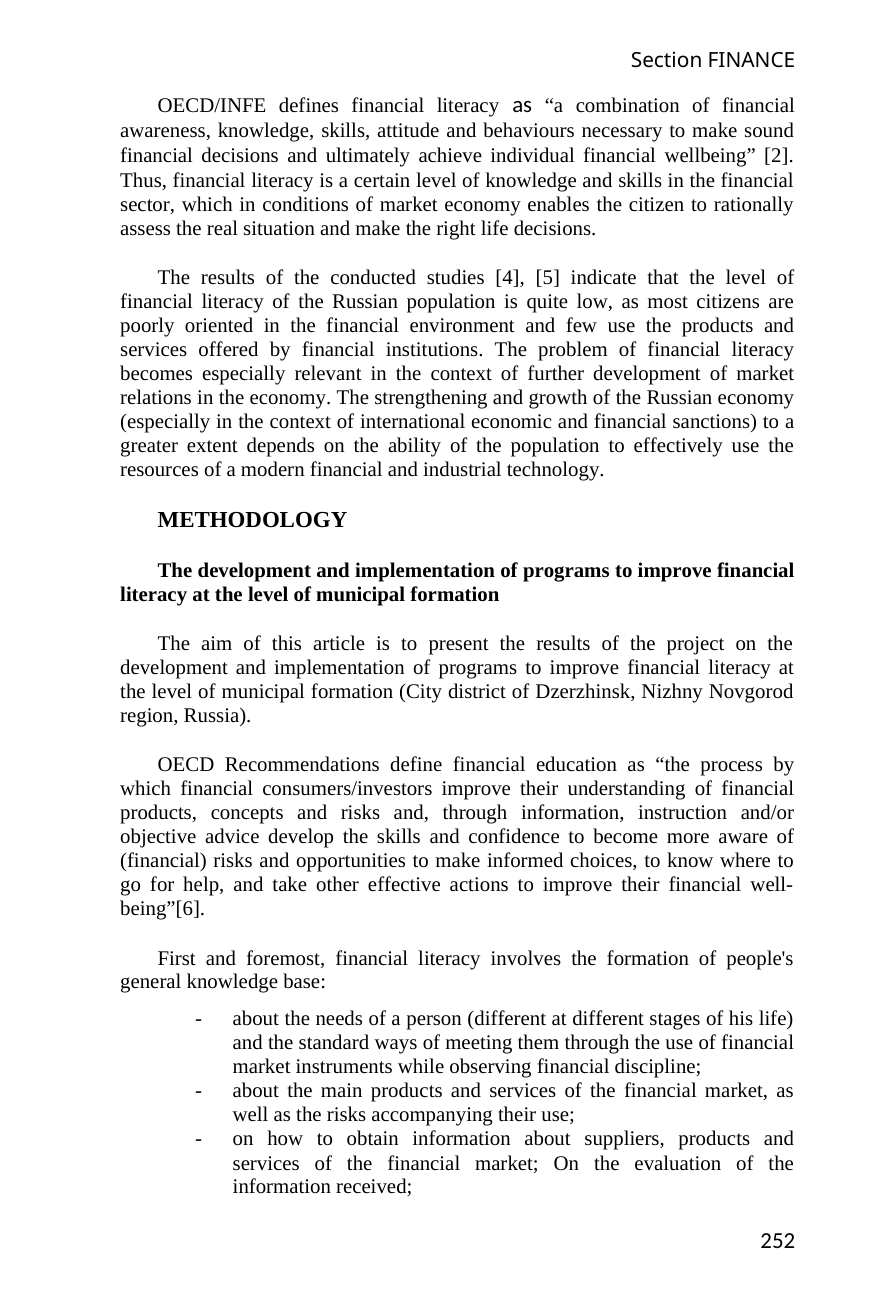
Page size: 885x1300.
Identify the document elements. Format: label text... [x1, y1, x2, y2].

list on how to obtain information about suppliers, products and services of the financial market; On the evaluation of the information received; [195, 1126, 795, 1198]
text The development and implementation of programs to improve financial literacy at the level of municipal formation [120, 558, 795, 606]
list about the main products and services of the financial market, as well as the risks accompanying their use; [195, 1078, 795, 1126]
text METHODOLOGY [120, 506, 795, 533]
text OECD Recommendations define financial education as “the process by which financial consumers/investors improve their understanding of financial products, concepts and risks and, through information, instruction and/or objective advice develop the skills and confidence to become more aware of (financial) risks and opportunities to make informed choices, to know where to go for help, and take other effective actions to improve their financial well-being”[6]. [120, 752, 795, 920]
text The results of the conducted studies [4], [5] indicate that the level of financial literacy of the Russian population is quite low, as most citizens are poorly oriented in the financial environment and few use the products and services offered by financial institutions. The problem of financial literacy becomes especially relevant in the context of further development of market relations in the economy. The strengthening and growth of the Russian economy (especially in the context of international economic and financial sanctions) to a greater extent depends on the ability of the population to effectively use the resources of a modern financial and industrial technology. [120, 265, 795, 481]
text First and foremost, financial literacy involves the formation of people's general knowledge base: [120, 945, 795, 993]
text The aim of this article is to present the results of the project on the development and implementation of programs to improve financial literacy at the level of municipal formation (City district of Dzerzhinsk, Nizhny Novgorod region, Russia). [120, 631, 795, 727]
text OECD/INFE defines financial literacy as “a combination of financial awareness, knowledge, skills, attitude and behaviours necessary to make sound financial decisions and ultimately achieve individual financial wellbeing” [2]. Thus, financial literacy is a certain level of knowledge and skills in the financial sector, which in conditions of market economy enables the citizen to rationally assess the real situation and make the right life decisions. [120, 90, 795, 240]
list about the needs of a person (different at different stages of his life) and the standard ways of meeting them through the use of financial market instruments while observing financial discipline; [195, 1006, 795, 1078]
